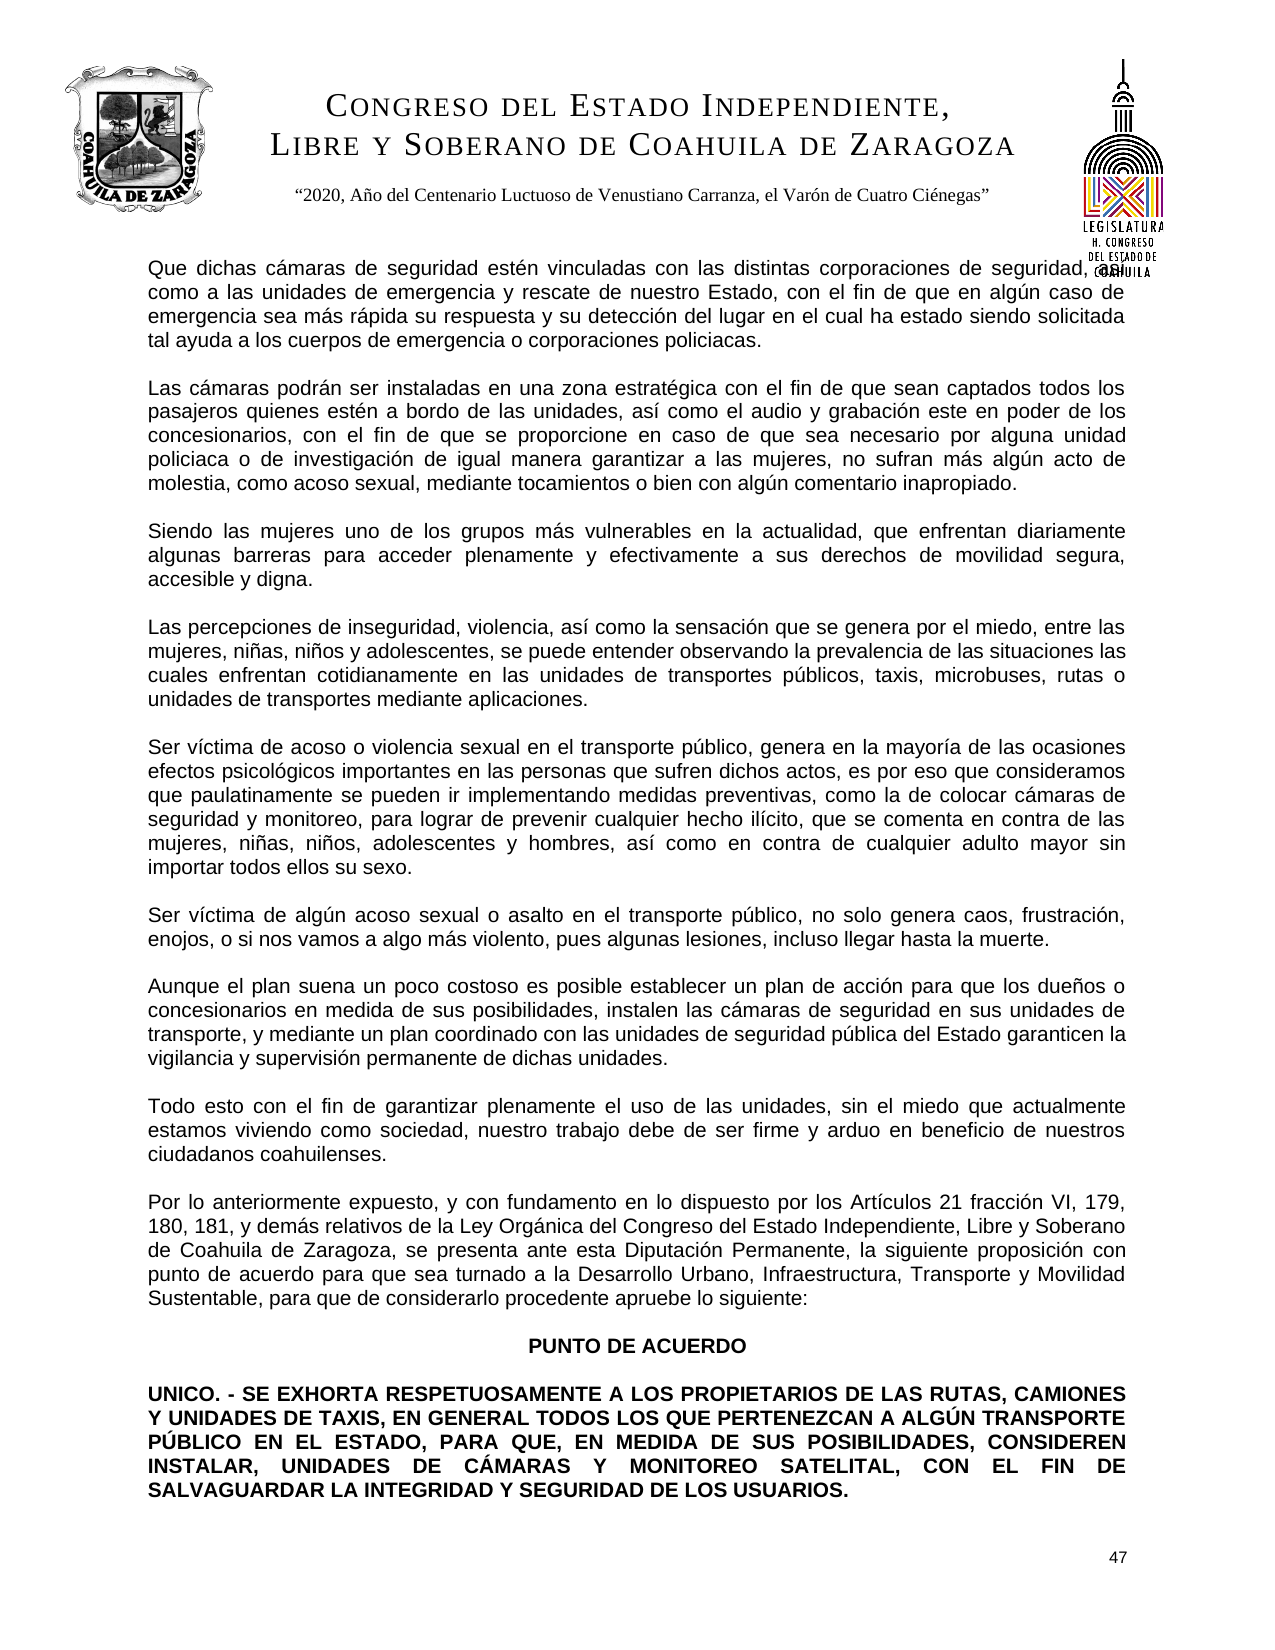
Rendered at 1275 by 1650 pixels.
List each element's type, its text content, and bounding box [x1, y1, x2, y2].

text Siendo las mujeres uno de los grupos más vulnerables en la actualidad, que enfrentan diariamente algunas barreras para acceder plenamente y efectivamente a sus derechos de movilidad segura, accesible y digna. [148, 519, 1127, 591]
text Ser víctima de algún acoso sexual o asalto en el transporte público, no solo genera caos, frustración, enojos, o si nos vamos a algo más violento, pues algunas lesiones, incluso llegar hasta la muerte. [148, 902, 1127, 950]
text PUNTO DE ACUERDO [148, 1334, 1127, 1358]
text Que dichas cámaras de seguridad estén vinculadas con las distintas corporaciones de seguridad, así como a las unidades de emergencia y rescate de nuestro Estado, con el fin de que en algún caso de emergencia sea más rápida su respuesta y su detección del lugar en el cual ha estado siendo solicitada tal ayuda a los cuerpos de emergencia o corporaciones policiacas. [148, 256, 1127, 351]
text UNICO. - SE EXHORTA RESPETUOSAMENTE A LOS PROPIETARIOS DE LAS RUTAS, CAMIONES Y UNIDADES DE TAXIS, EN GENERAL TODOS LOS QUE PERTENEZCAN A ALGÚN TRANSPORTE PÚBLICO EN EL ESTADO, PARA QUE, EN MEDIDA DE SUS POSIBILIDADES, CONSIDEREN INSTALAR, UNIDADES DE CÁMARAS Y MONITOREO SATELITAL, CON EL FIN DE SALVAGUARDAR LA INTEGRIDAD Y SEGURIDAD DE LOS USUARIOS. [148, 1382, 1127, 1501]
text Las percepciones de inseguridad, violencia, así como la sensación que se genera por el miedo, entre las mujeres, niñas, niños y adolescentes, se puede entender observando la prevalencia de las situaciones las cuales enfrentan cotidianamente en las unidades de transportes públicos, taxis, microbuses, rutas o unidades de transportes mediante aplicaciones. [148, 615, 1127, 711]
text Las cámaras podrán ser instaladas en una zona estratégica con el fin de que sean captados todos los pasajeros quienes estén a bordo de las unidades, así como el audio y grabación este en poder de los concesionarios, con el fin de que se proporcione en caso de que sea necesario por alguna unidad policiaca o de investigación de igual manera garantizar a las mujeres, no sufran más algún acto de molestia, como acoso sexual, mediante tocamientos o bien con algún comentario inapropiado. [148, 375, 1127, 495]
text Todo esto con el fin de garantizar plenamente el uso de las unidades, sin el miedo que actualmente estamos viviendo como sociedad, nuestro trabajo debe de ser firme y arduo en beneficio de nuestros ciudadanos coahuilenses. [148, 1094, 1127, 1166]
text Ser víctima de acoso o violencia sexual en el transporte público, genera en la mayoría de las ocasiones efectos psicológicos importantes en las personas que sufren dichos actos, es por eso que consideramos que paulatinamente se pueden ir implementando medidas preventivas, como la de colocar cámaras de seguridad y monitoreo, para lograr de prevenir cualquier hecho ilícito, que se comenta en contra de las mujeres, niñas, niños, adolescentes y hombres, así como en contra de cualquier adulto mayor sin importar todos ellos su sexo. [148, 735, 1127, 878]
text Aunque el plan suena un poco costoso es posible establecer un plan de acción para que los dueños o concesionarios en medida de sus posibilidades, instalen las cámaras de seguridad en sus unidades de transporte, y mediante un plan coordinado con las unidades de seguridad pública del Estado garanticen la vigilancia y supervisión permanente de dichas unidades. [148, 974, 1127, 1070]
text Por lo anteriormente expuesto, y con fundamento en lo dispuesto por los Artículos 21 fracción VI, 179, 180, 181, y demás relativos de la Ley Orgánica del Congreso del Estado Independiente, Libre y Soberano de Coahuila de Zaragoza, se presenta ante esta Diputación Permanente, la siguiente proposición con punto de acuerdo para que sea turnado a la Desarrollo Urbano, Infraestructura, Transporte y Movilidad Sustentable, para que de considerarlo procedente apruebe lo siguiente: [148, 1190, 1127, 1310]
picture [64, 66, 213, 212]
picture [1083, 59, 1164, 277]
